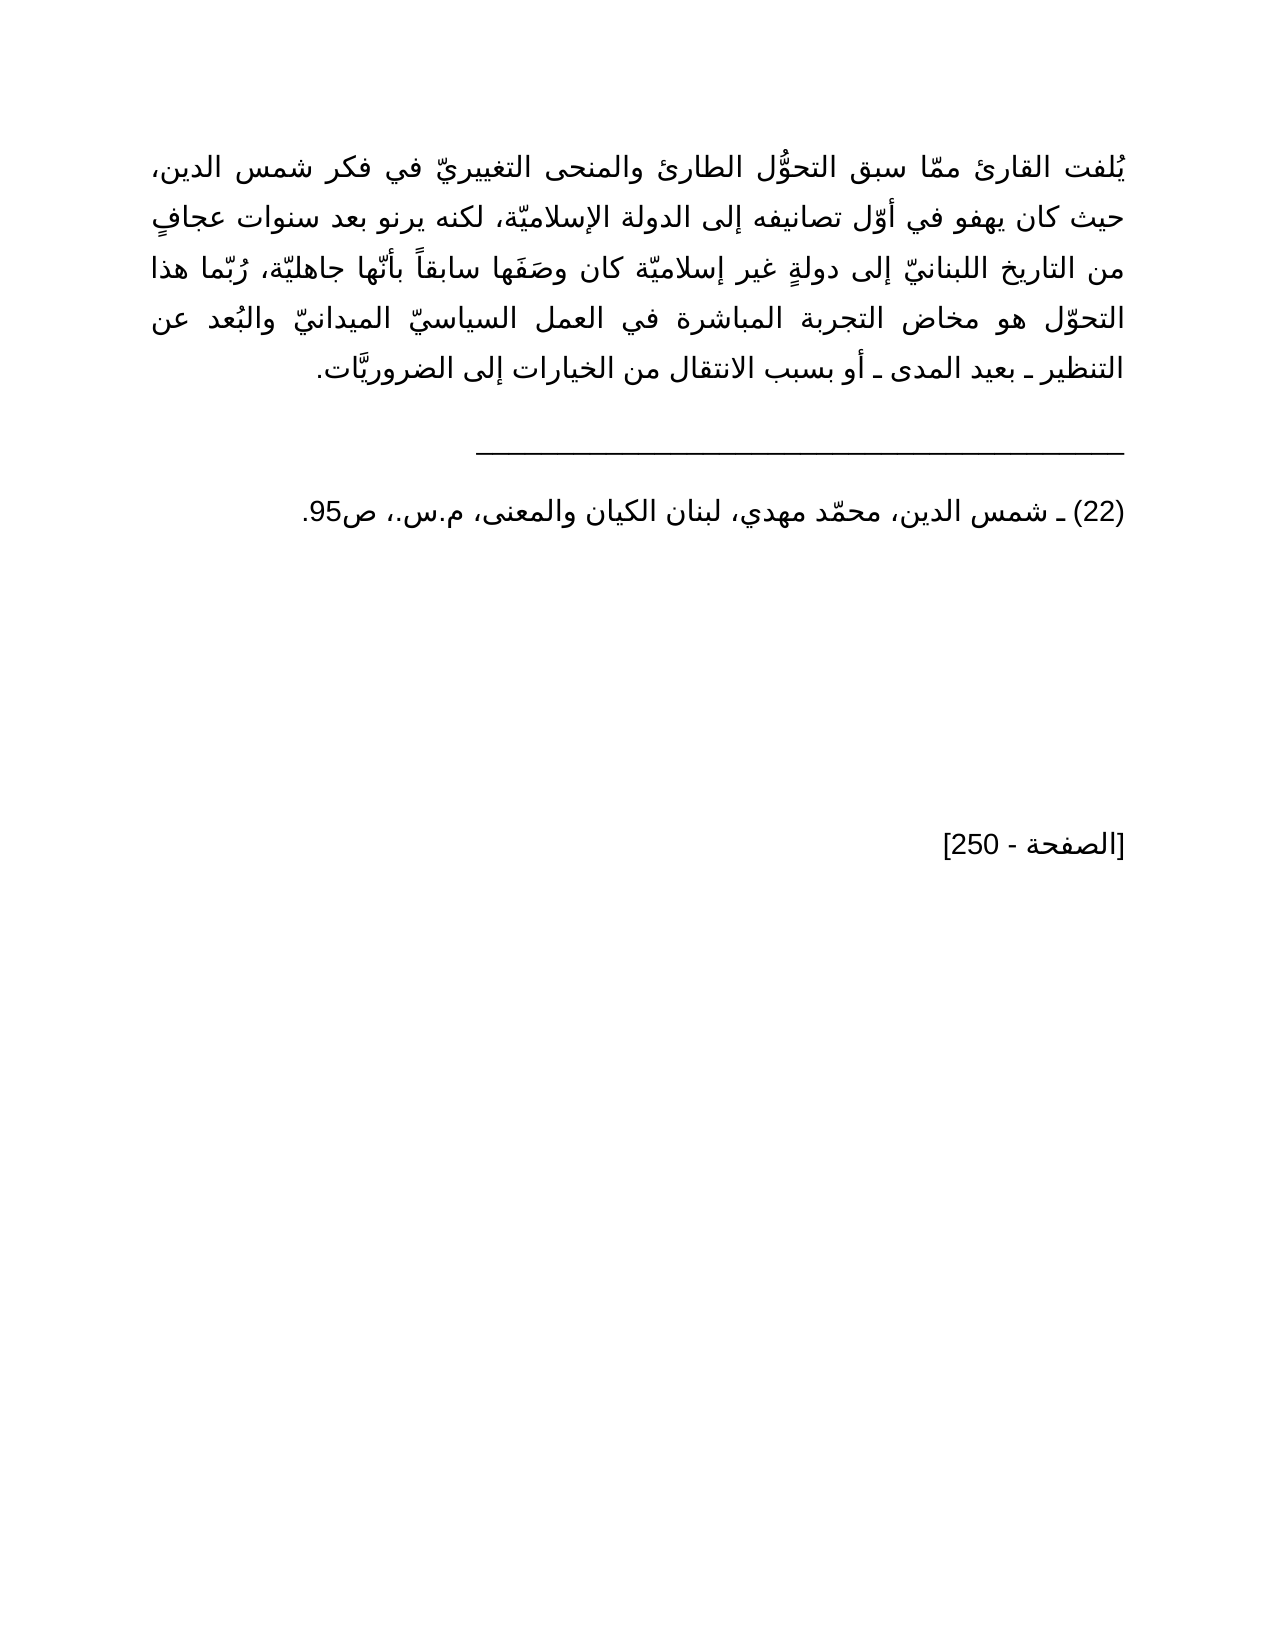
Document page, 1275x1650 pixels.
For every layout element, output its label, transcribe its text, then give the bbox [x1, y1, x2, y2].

text ________________________________________ [150, 422, 1125, 456]
text [الصفحة - 250] [150, 827, 1125, 861]
text يُلفت القارئ ممّا سبق التحوُّل الطارئ والمنحى التغييريّ في فكر شمس الدين، حيث كان يهفو في أوّل تصانيفه إلى الدولة الإسلاميّة، لكنه يرنو بعد سنوات عجافٍ من التاريخ اللبنانيّ إلى دولةٍ غير إسلاميّة كان وصَفَها سابقاً بأنّها جاهليّة، رُبّما هذا التحوّل هو مخاض التجربة المباشرة في العمل السياسيّ الميدانيّ والبُعد عن التنظير ـ بعيد المدى ـ أو بسبب الانتقال من الخيارات إلى الضروريَّات. [150, 150, 1125, 385]
text (22) ـ شمس الدين، محمّد مهدي، لبنان الكيان والمعنى، م.س.، ص95. [150, 493, 1125, 527]
